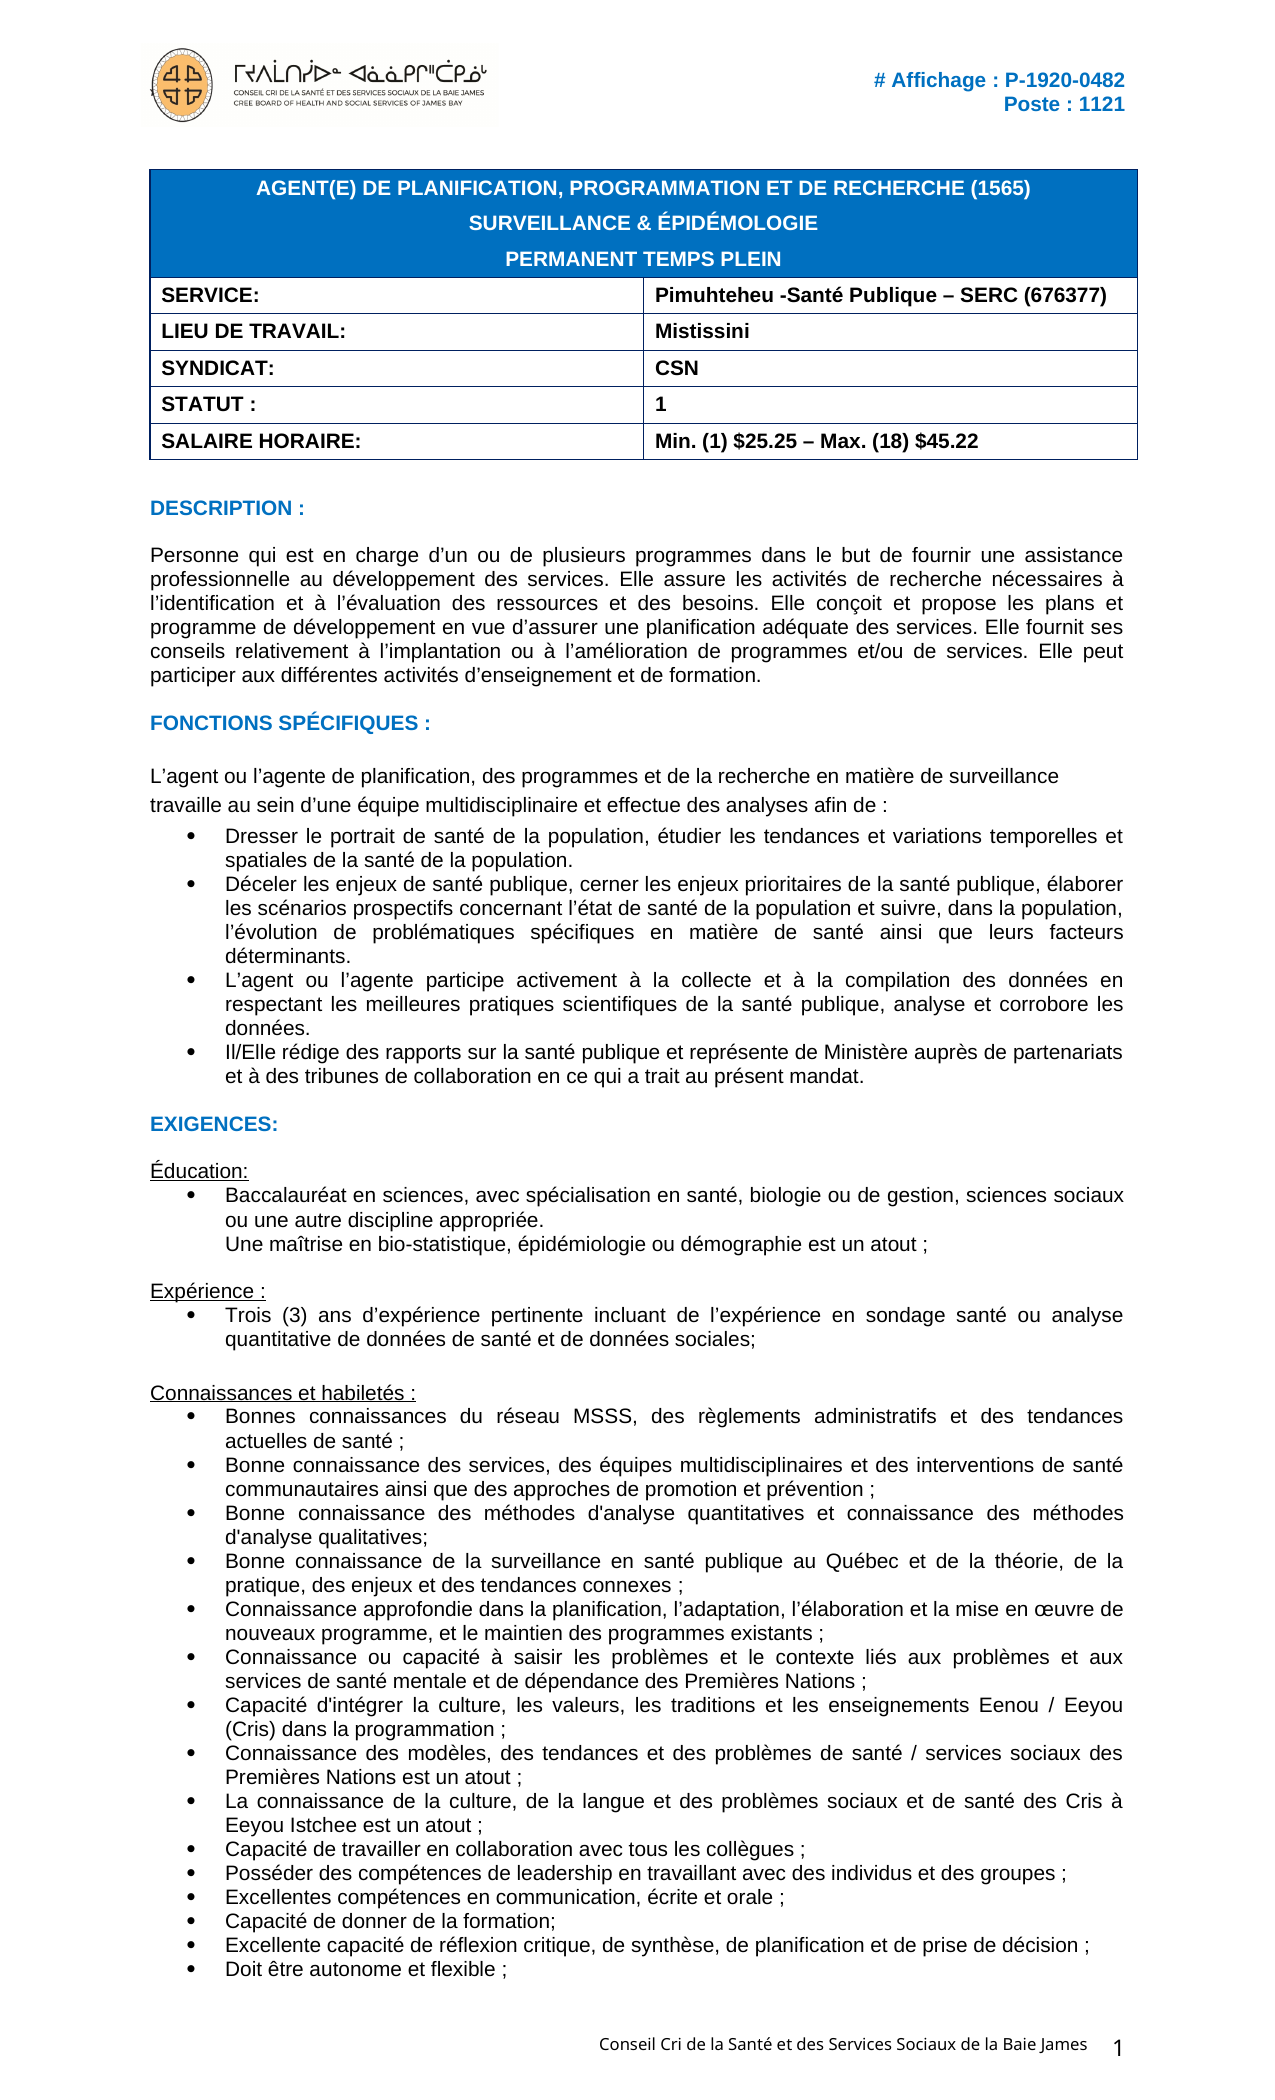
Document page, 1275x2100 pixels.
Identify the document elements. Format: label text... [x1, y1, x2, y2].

table_header AGENT(E) DE PLANIFICATION, PROGRAMMATION ET DE RECHERCHE (1565) SURVEILLANCE & ÉPIDÉMOLOGIE [151, 170, 1137, 241]
list Capacité d'intégrer la culture, les valeurs, les traditions et les enseignements Eenou / Eeyou (Cris) dans la programmation ; [187, 1692, 1125, 1741]
text DESCRIPTION : [150, 495, 1125, 519]
text Connaissances et habiletés : [150, 1375, 1125, 1404]
list La connaissance de la culture, de la langue et des problèmes sociaux et de santé des Cris à Eeyou Istchee est un atout ; [187, 1788, 1125, 1837]
list Connaissance approfondie dans la planification, l’adaptation, l’élaboration et la mise en œuvre de nouveaux programme, et le maintien des programmes existants ; [187, 1596, 1125, 1644]
list Baccalauréat en sciences, avec spécialisation en santé, biologie ou de gestion, sciences sociaux ou une autre discipline appropriée. [187, 1183, 1125, 1231]
text Éducation: [150, 1159, 1125, 1183]
list Connaissance ou capacité à saisir les problèmes et le contexte liés aux problèmes et aux services de santé mentale et de dépendance des Premières Nations ; [187, 1644, 1125, 1692]
list Doit être autonome et flexible ; [187, 1957, 1125, 1981]
list Dresser le portrait de santé de la population, étudier les tendances et variations temporelles et spatiales de la santé de la population. [187, 823, 1125, 872]
table_cell 1 [644, 387, 1137, 422]
list Bonne connaissance des méthodes d'analyse quantitatives et connaissance des méthodes d'analyse qualitatives; [187, 1500, 1125, 1548]
list Déceler les enjeux de santé publique, cerner les enjeux prioritaires de la santé publique, élaborer les scénarios prospectifs concernant l’état de santé de la population et suivre, dans la population, l’évolution de problématiques spécifiques en matière de santé ainsi que leurs facteurs déterminants. [187, 872, 1125, 967]
list Capacité de donner de la formation; [187, 1909, 1125, 1933]
list Excellente capacité de réflexion critique, de synthèse, de planification et de prise de décision ; [187, 1933, 1125, 1957]
table_cell Pimuhteheu -Santé Publique – SERC (676377) [644, 278, 1137, 313]
table_cell Mistissini [644, 314, 1137, 349]
list Capacité de travailler en collaboration avec tous les collègues ; [187, 1837, 1125, 1861]
list Excellentes compétences en communication, écrite et orale ; [187, 1885, 1125, 1909]
text EXIGENCES: [150, 1111, 1125, 1135]
list L’agent ou l’agente participe activement à la collecte et à la compilation des données en respectant les meilleures pratiques scientifiques de la santé publique, analyse et corrobore les données. [187, 967, 1125, 1039]
list Connaissance des modèles, des tendances et des problèmes de santé / services sociaux des Premières Nations est un atout ; [187, 1741, 1125, 1788]
picture [140, 43, 499, 127]
text FONCTIONS SPÉCIFIQUES : [150, 711, 1125, 735]
table_cell Min. (1) $25.25 – Max. (18) $45.22 [644, 424, 1137, 459]
table_cell STATUT : [151, 387, 643, 422]
table_cell LIEU DE TRAVAIL: [151, 314, 643, 349]
list Il/Elle rédige des rapports sur la santé publique et représente de Ministère auprès de partenariats et à des tribunes de collaboration en ce qui a trait au présent mandat. [187, 1039, 1125, 1087]
list Une maîtrise en bio-statistique, épidémiologie ou démographie est un atout ; [225, 1231, 1125, 1255]
table_cell PERMANENT TEMPS PLEIN [151, 241, 1137, 277]
list Trois (3) ans d’expérience pertinente incluant de l’expérience en sondage santé ou analyse quantitative de données de santé et de données sociales; [187, 1303, 1125, 1351]
list Bonne connaissance des services, des équipes multidisciplinaires et des interventions de santé communautaires ainsi que des approches de promotion et prévention ; [187, 1452, 1125, 1500]
table_cell SERVICE: [151, 278, 643, 313]
list Posséder des compétences de leadership en travaillant avec des individus et des groupes ; [187, 1861, 1125, 1885]
text L’agent ou l’agente de planification, des programmes et de la recherche en matière de surveillance travaille au sein d’une équipe multidisciplinaire et effectue des analyses afin de : [150, 759, 1125, 817]
list Bonnes connaissances du réseau MSSS, des règlements administratifs et des tendances actuelles de santé ; [187, 1404, 1125, 1452]
text Personne qui est en charge d’un ou de plusieurs programmes dans le but de fournir une assistance professionnelle au développement des services. Elle assure les activités de recherche nécessaires à l’identification et à l’évaluation des ressources et des besoins. Elle conçoit et propose les plans et programme de développement en vue d’assurer une planification adéquate des services. Elle fournit ses conseils relativement à l’implantation ou à l’amélioration de programmes et/ou de services. Elle peut participer aux différentes activités d’enseignement et de formation. [150, 543, 1125, 687]
text Expérience : [150, 1279, 1125, 1303]
table_cell CSN [644, 351, 1137, 386]
table_cell SYNDICAT: [151, 351, 643, 386]
table_cell SALAIRE HORAIRE: [151, 424, 643, 459]
list Bonne connaissance de la surveillance en santé publique au Québec et de la théorie, de la pratique, des enjeux et des tendances connexes ; [187, 1548, 1125, 1596]
